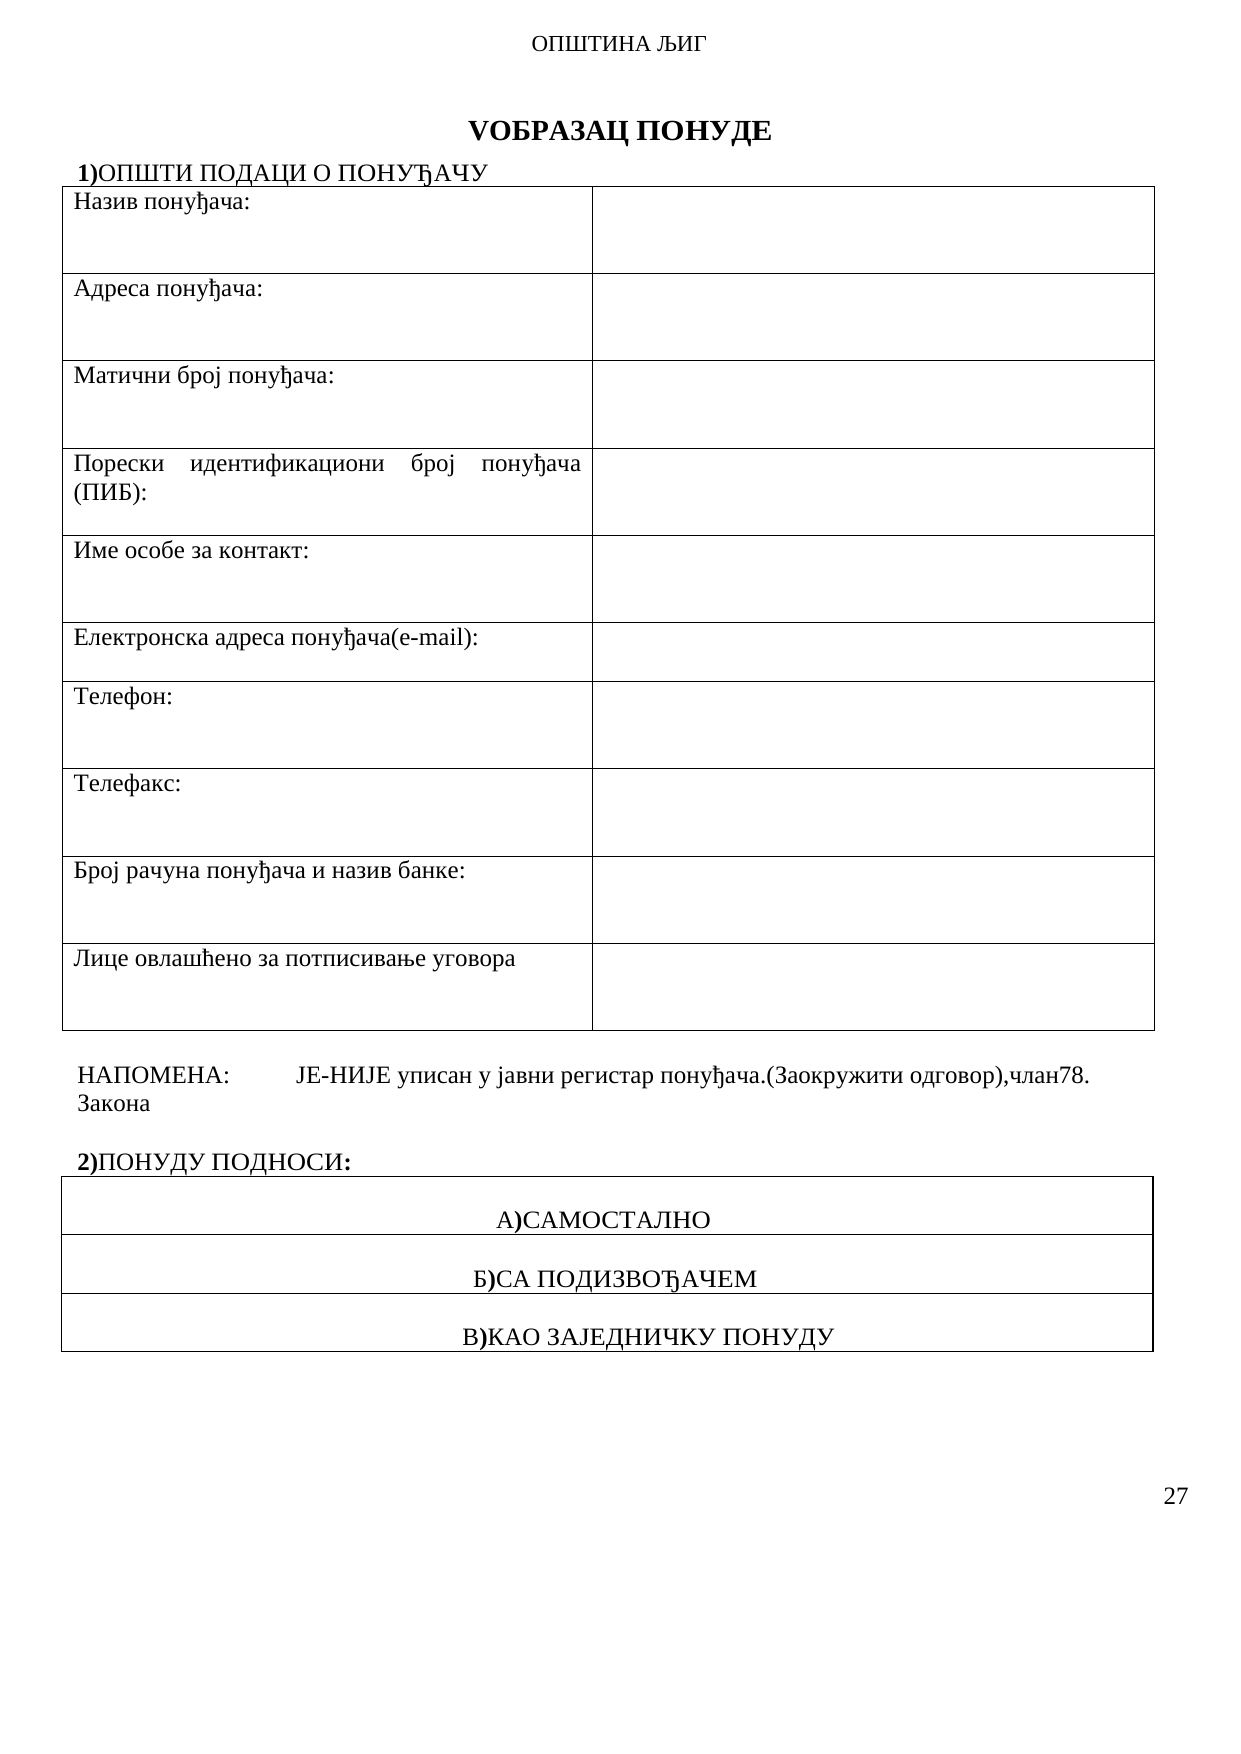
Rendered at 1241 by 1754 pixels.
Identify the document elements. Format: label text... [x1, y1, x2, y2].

table_header [593, 187, 1154, 273]
table_cell [593, 682, 1154, 768]
table_cell Број рачуна понуђача и назив банке: [63, 857, 592, 943]
table_cell Име особе за контакт: [63, 536, 592, 622]
table_cell [593, 623, 1154, 681]
table_cell [593, 449, 1154, 535]
text 1)ОПШТИ ПОДАЦИ О ПОНУЂАЧУ [77, 157, 1188, 186]
table_cell Електронска адреса понуђача(e-mail): [63, 623, 592, 681]
table_cell Телефакс: [63, 769, 592, 856]
text А)САМОСТАЛНО [52, 1205, 735, 1233]
text 27 [418, 1481, 1188, 1510]
table_cell [593, 536, 1154, 622]
table_cell Адреса понуђача: [63, 274, 592, 360]
table_cell Лице овлашћено за потписивање уговора [63, 944, 592, 1030]
table_cell Матични број понуђача: [63, 361, 592, 448]
text НАПОМЕНА: ЈЕ-НИЈЕ уписан у јавни регистар понуђача.(Заокружити одговор),члан78. [77, 1060, 1188, 1088]
table_cell [593, 361, 1154, 448]
table_cell [593, 274, 1154, 360]
text Б)СА ПОДИЗВОЂАЧЕМ [458, 1264, 772, 1292]
table_cell [593, 769, 1154, 856]
text Закона [77, 1088, 1188, 1117]
text В)КАО ЗАЈЕДНИЧКУ ПОНУДУ [418, 1322, 1188, 1351]
table_cell Телефон: [63, 682, 592, 768]
table_cell [593, 944, 1154, 1030]
table_header Назив понуђача: [63, 187, 592, 273]
table_cell [593, 857, 1154, 943]
text VОБРАЗАЦ ПОНУДЕ [52, 112, 1188, 145]
text 2)ПОНУДУ ПОДНОСИ: [77, 1147, 1188, 1175]
table_cell Порески идентификациони број понуђача (ПИБ): [63, 449, 592, 535]
